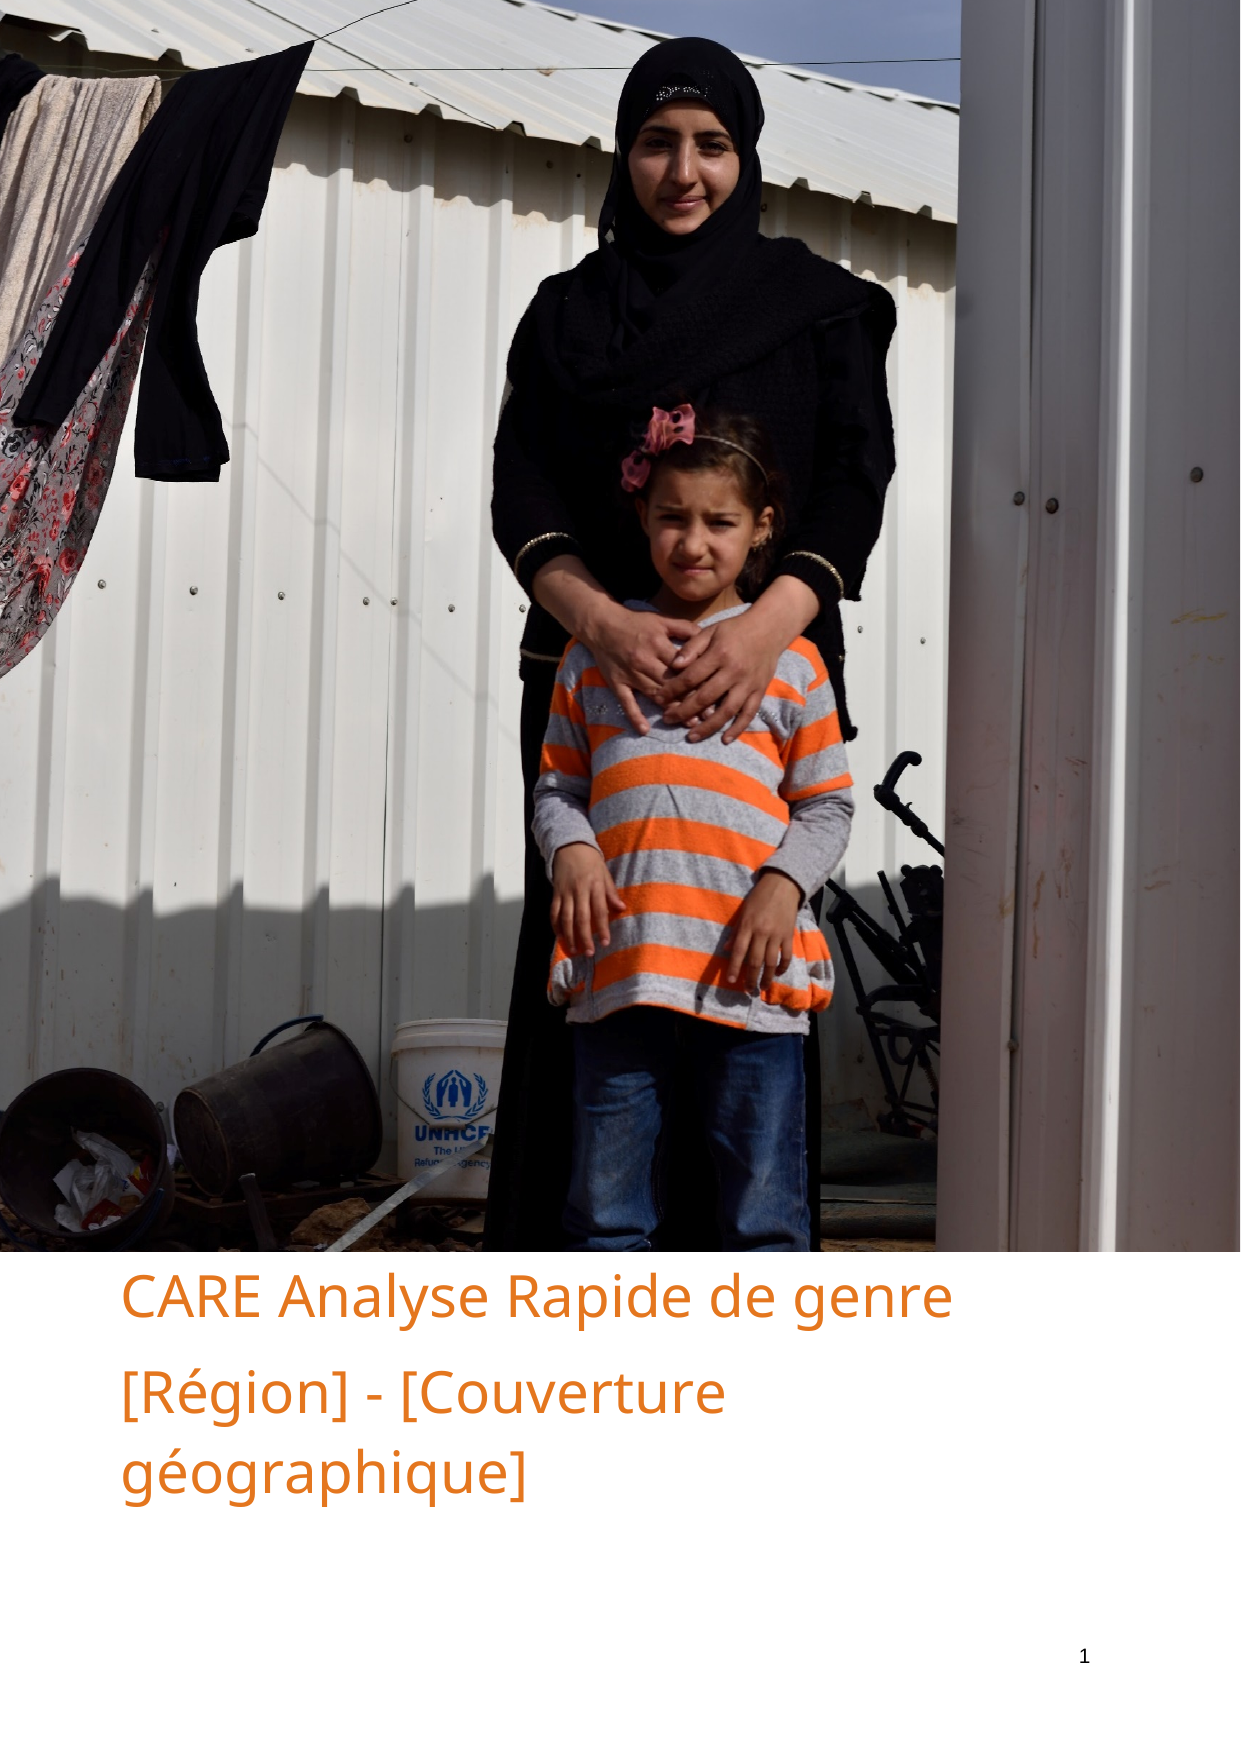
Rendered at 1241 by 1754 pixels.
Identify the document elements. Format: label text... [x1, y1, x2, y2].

picture [0, 0, 1241, 1252]
subtitle [Région] - [Couverture géographique] [120, 1351, 1090, 1510]
subtitle CARE Analyse Rapide de genre [120, 1255, 1090, 1334]
